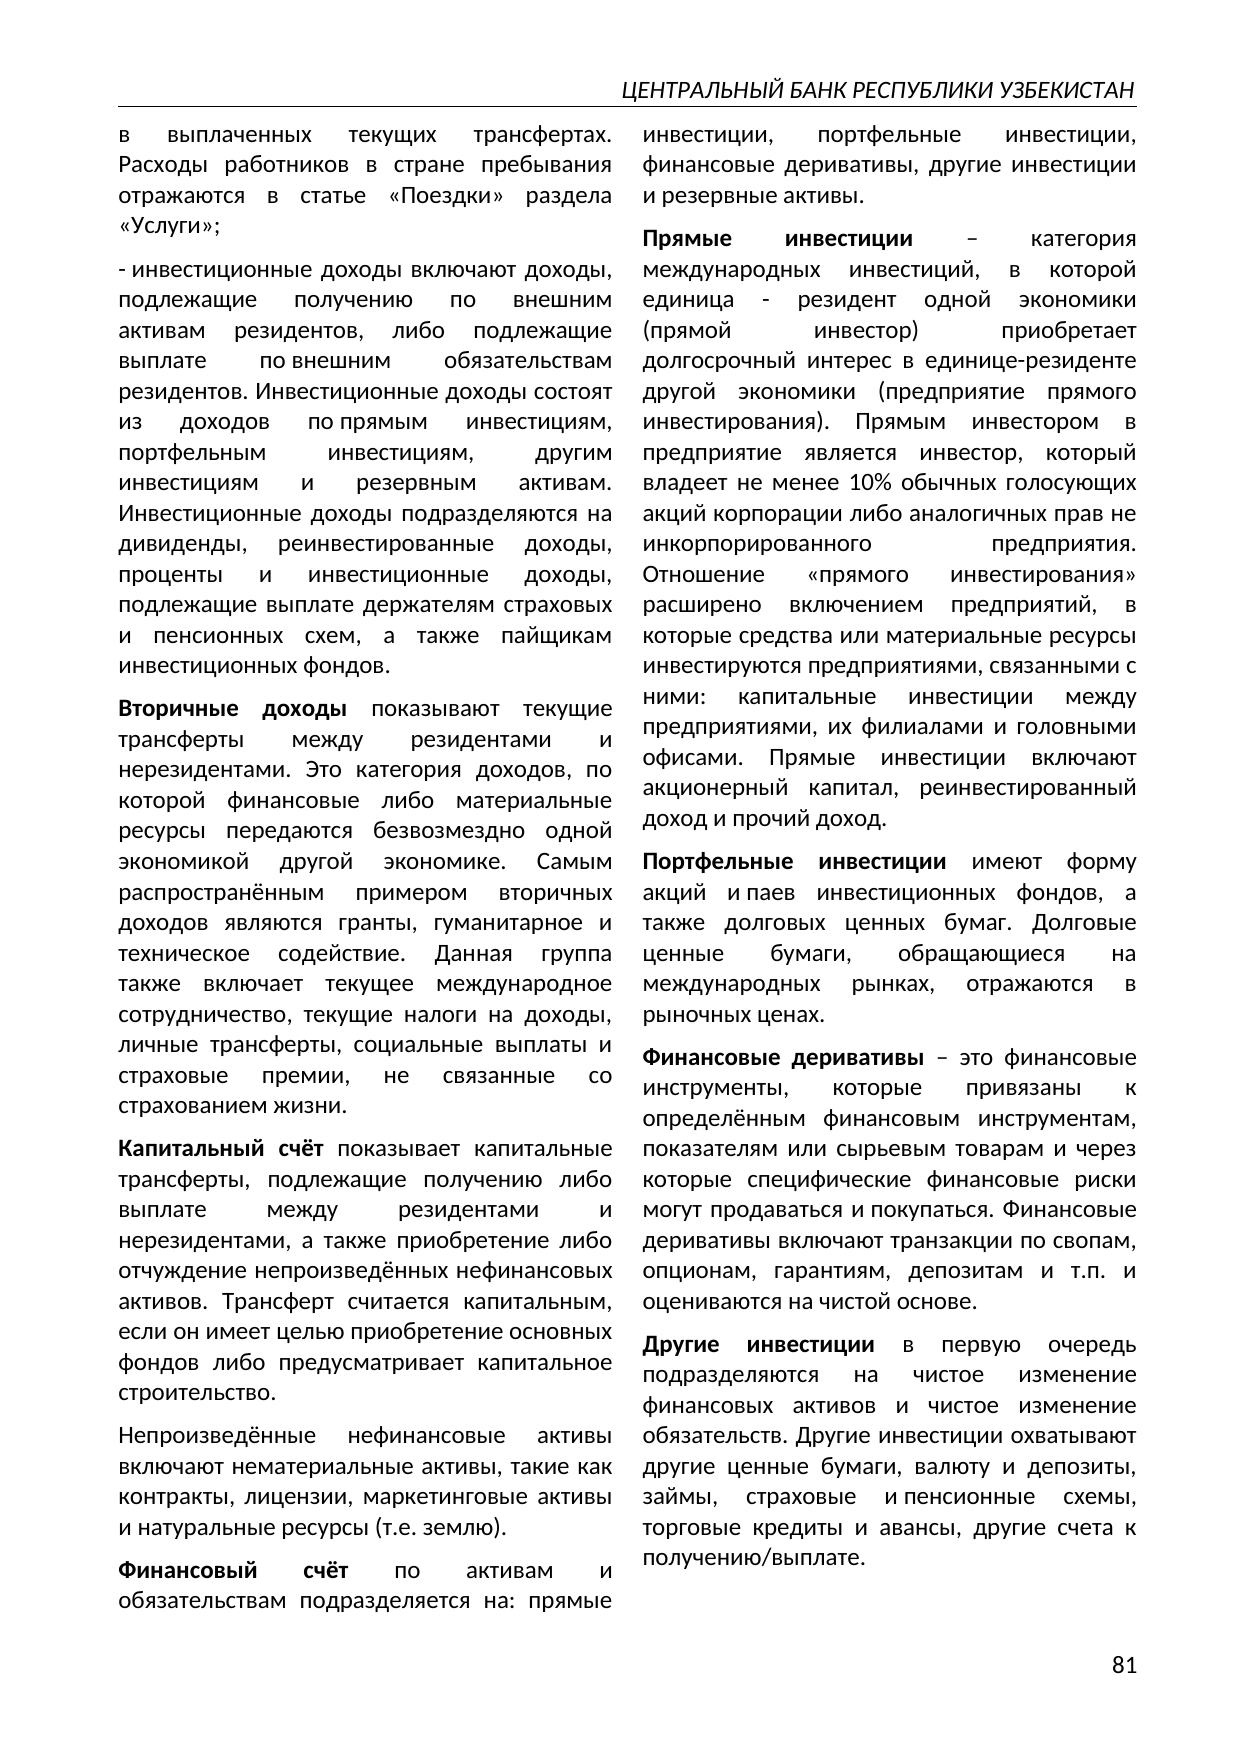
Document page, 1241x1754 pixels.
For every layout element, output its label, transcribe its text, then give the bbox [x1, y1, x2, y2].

text - инвестиционные доходы включают доходы, подлежащие получению по внешним активам резидентов, либо подлежащие выплате по внешним обязательствам резидентов. Инвестиционные доходы состоят из доходов по прямым инвестициям, портфельным инвестициям, другим инвестициям и резервным активам. Инвестиционные доходы подразделяются на дивиденды, реинвестированные доходы, проценты и инвестиционные доходы, подлежащие выплате держателям страховых и пенсионных схем, а также пайщикам инвестиционных фондов. [118, 253, 613, 680]
text Капитальный счёт показывает капитальные трансферты, подлежащие получению либо выплате между резидентами и нерезидентами, а также приобретение либо отчуждение непроизведённых нефинансовых активов. Трансферт считается капитальным, если он имеет целью приобретение основных фондов либо предусматривает капитальное строительство. [118, 1132, 613, 1407]
text Непроизведённые нефинансовые активы включают нематериальные активы, такие как контракты, лицензии, маркетинговые активы и натуральные ресурсы (т.е. землю). [118, 1419, 613, 1542]
text Другие инвестиции в первую очередь подразделяются на чистое изменение финансовых активов и чистое изменение обязательств. Другие инвестиции охватывают другие ценные бумаги, валюту и депозиты, займы, страховые и пенсионные схемы, торговые кредиты и авансы, другие счета к получению/выплате. [642, 1328, 1137, 1572]
text Вторичные доходы показывают текущие трансферты между резидентами и нерезидентами. Это категория доходов, по которой финансовые либо материальные ресурсы передаются безвозмездно одной экономикой другой экономике. Самым распространённым примером вторичных доходов являются гранты, гуманитарное и техническое содействие. Данная группа также включает текущее международное сотрудничество, текущие налоги на доходы, личные трансферты, социальные выплаты и страховые премии, не связанные со страхованием жизни. [118, 692, 613, 1120]
text Финансовый счёт по активам и обязательствам подразделяется на: прямые инвестиции, портфельные инвестиции, финансовые деривативы, другие инвестиции и резервные активы. [642, 118, 1137, 210]
text Финансовый счёт по активам и обязательствам подразделяется на: прямые инвестиции, портфельные инвестиции, финансовые деривативы, другие инвестиции и резервные активы. [118, 1554, 613, 1615]
text Финансовые деривативы – это финансовые инструменты, которые привязаны к определённым финансовым инструментам, показателям или сырьевым товарам и через которые специфические финансовые риски могут продаваться и покупаться. Финансовые деривативы включают транзакции по свопам, опционам, гарантиям, депозитам и т.п. и оцениваются на чистой основе. [642, 1041, 1137, 1315]
text Портфельные инвестиции имеют форму акций и паев инвестиционных фондов, а также долговых ценных бумаг. Долговые ценные бумаги, обращающиеся на международных рынках, отражаются в рыночных ценах. [642, 845, 1137, 1028]
text Прямые инвестиции – категория международных инвестиций, в которой единица - резидент одной экономики (прямой инвестор) приобретает долгосрочный интерес в единице-резиденте другой экономики (предприятие прямого инвестирования). Прямым инвестором в предприятие является инвестор, который владеет не менее 10% обычных голосующих акций корпорации либо аналогичных прав не инкорпорированного предприятия. Отношение «прямого инвестирования» расширено включением предприятий, в которые средства или материальные ресурсы инвестируются предприятиями, связанными с ними: капитальные инвестиции между предприятиями, их филиалами и головными офисами. Прямые инвестиции включают акционерный капитал, реинвестированный доход и прочий доход. [642, 222, 1137, 833]
